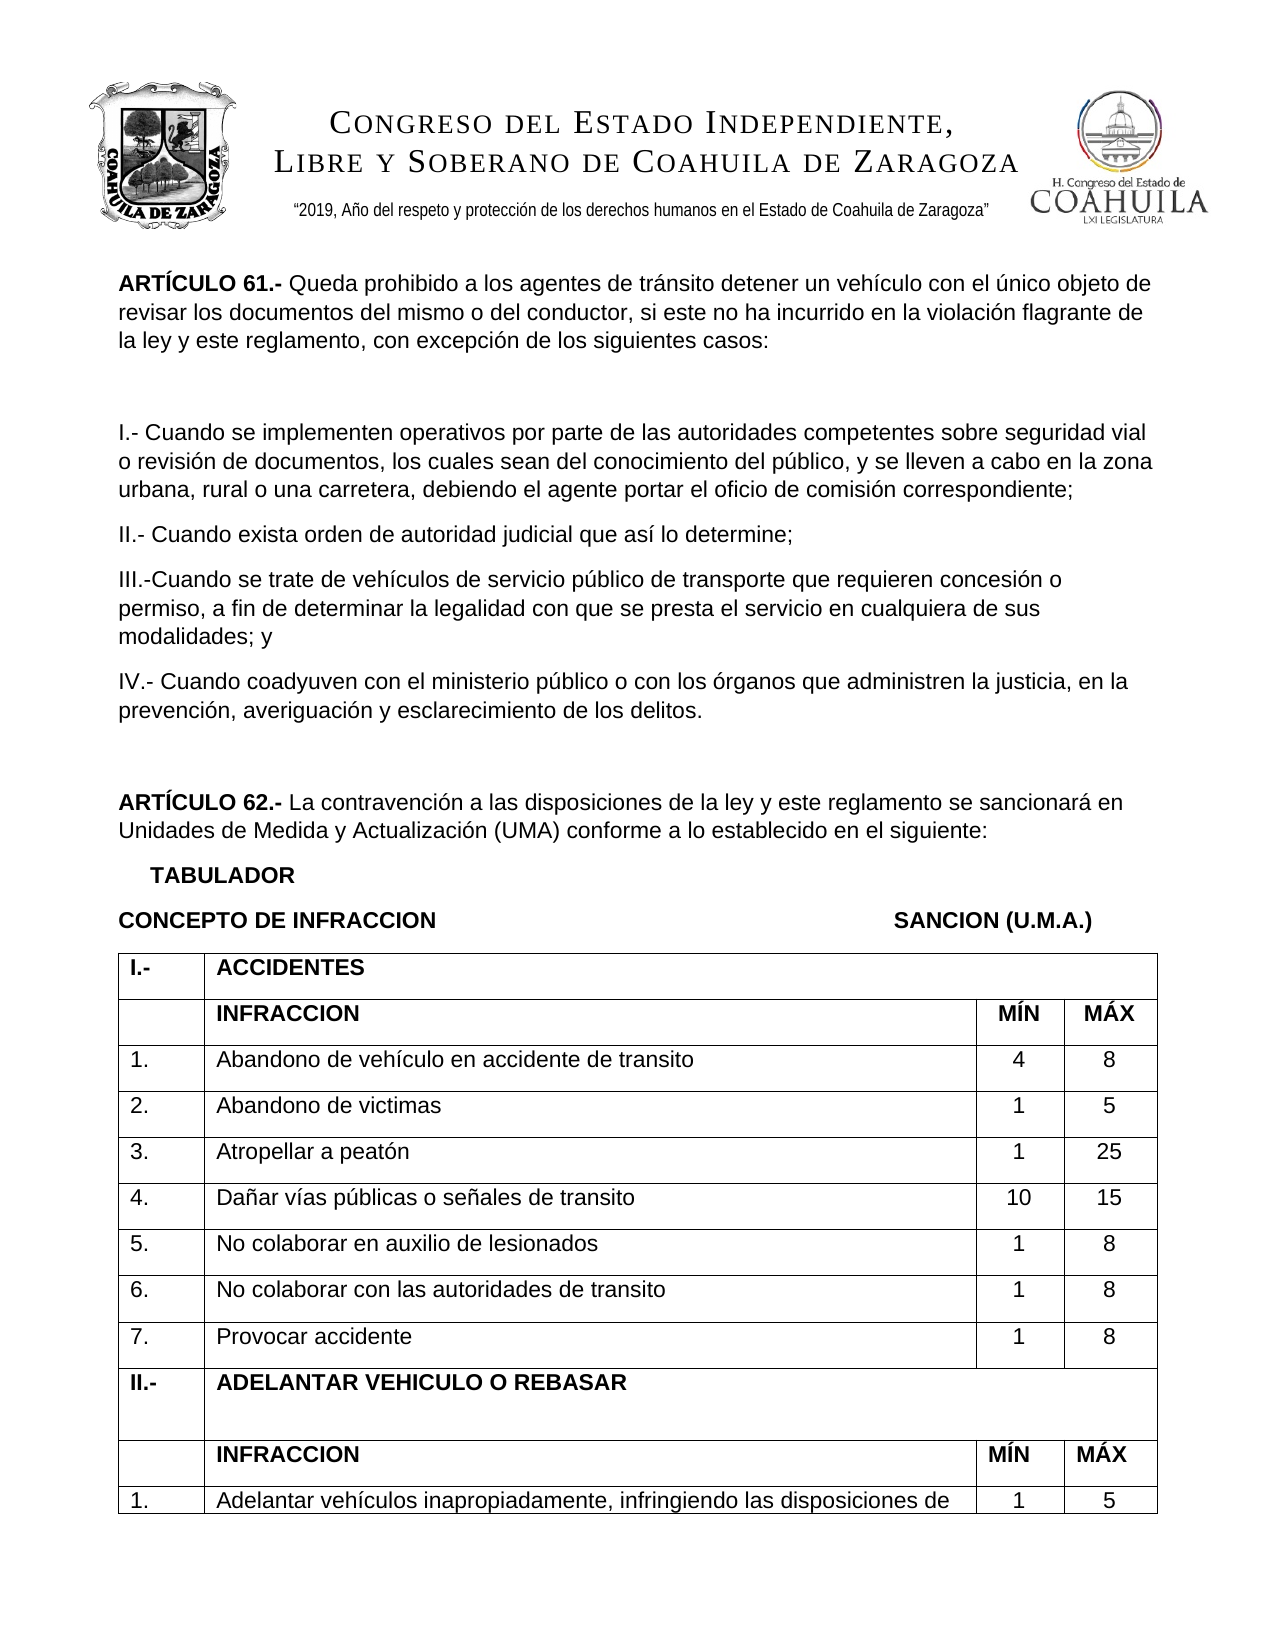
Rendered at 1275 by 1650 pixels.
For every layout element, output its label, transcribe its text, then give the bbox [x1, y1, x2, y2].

table_cell 1 [977, 1230, 1064, 1275]
table_cell 5. [119, 1230, 204, 1275]
table_cell 1 [977, 1138, 1064, 1183]
table_cell II.- [119, 1369, 204, 1439]
table_cell MÍN [977, 1000, 1064, 1045]
table_cell ADELANTAR VEHICULO O REBASAR [205, 1369, 1157, 1439]
table_cell 8 [1065, 1046, 1157, 1091]
table_cell 4 [977, 1046, 1064, 1091]
text ARTÍCULO 61.- Queda prohibido a los agentes de tránsito detener un vehículo con el único objeto de revisar los documentos del mismo o del conductor, si este no ha incurrido en la violación flagrante de la ley y este reglamento, con excepción de los siguientes casos: [118, 270, 1153, 353]
text ARTÍCULO 62.- La contravención a las disposiciones de la ley y este reglamento se sancionará en Unidades de Medida y Actualización (UMA) conforme a lo establecido en el siguiente: [118, 789, 1153, 843]
table_cell 25 [1065, 1138, 1157, 1183]
table_cell 6. [119, 1276, 204, 1322]
table_cell INFRACCION [205, 1441, 976, 1486]
table_cell No colaborar con las autoridades de transito [205, 1276, 976, 1322]
table_cell 8 [1065, 1276, 1157, 1322]
table_cell 5 [1065, 1487, 1157, 1513]
table_cell 1. [119, 1487, 204, 1513]
table_cell MÁX [1065, 1441, 1157, 1486]
table_cell MÍN [977, 1441, 1064, 1486]
table_cell 10 [977, 1184, 1064, 1229]
text II.- Cuando exista orden de autoridad judicial que así lo determine; [118, 521, 1153, 547]
table_cell 5 [1065, 1092, 1157, 1137]
text I.- Cuando se implementen operativos por parte de las autoridades competentes sobre seguridad vial o revisión de documentos, los cuales sean del conocimiento del público, y se lleven a cabo en la zona urbana, rural o una carretera, debiendo el agente portar el oficio de comisión correspondiente; [118, 419, 1153, 502]
table_cell 3. [119, 1138, 204, 1183]
table_cell 1 [977, 1323, 1064, 1368]
table_cell 1 [977, 1487, 1064, 1513]
table_cell MÁX [1065, 1000, 1157, 1045]
table_cell [119, 1441, 204, 1486]
table_cell 1 [977, 1276, 1064, 1322]
table_cell 1. [119, 1046, 204, 1091]
table_cell [119, 1000, 204, 1045]
table_cell Dañar vías públicas o señales de transito [205, 1184, 976, 1229]
table_cell 4. [119, 1184, 204, 1229]
text IV.- Cuando coadyuven con el ministerio público o con los órganos que administren la justicia, en la prevención, averiguación y esclarecimiento de los delitos. [118, 668, 1153, 723]
table_cell Abandono de vehículo en accidente de transito [205, 1046, 976, 1091]
text CONCEPTO DE INFRACCION SANCION (U.M.A.) [118, 907, 1153, 934]
table_header I.- [119, 954, 204, 998]
table_cell No colaborar en auxilio de lesionados [205, 1230, 976, 1275]
table_cell 1 [977, 1092, 1064, 1137]
picture [1020, 85, 1214, 229]
table_cell 15 [1065, 1184, 1157, 1229]
text TABULADOR [118, 862, 1153, 888]
table_cell 8 [1065, 1323, 1157, 1368]
table_cell 2. [119, 1092, 204, 1137]
table_cell Atropellar a peatón [205, 1138, 976, 1183]
text III.-Cuando se trate de vehículos de servicio público de transporte que requieren concesión o permiso, a fin de determinar la legalidad con que se presta el servicio en cualquiera de sus modalidades; y [118, 566, 1153, 649]
table_cell Abandono de victimas [205, 1092, 976, 1137]
table_cell Provocar accidente [205, 1323, 976, 1368]
picture [88, 82, 237, 229]
table_cell 8 [1065, 1230, 1157, 1275]
table_cell 7. [119, 1323, 204, 1368]
table_cell INFRACCION [205, 1000, 976, 1045]
table_header ACCIDENTES [205, 954, 1157, 998]
